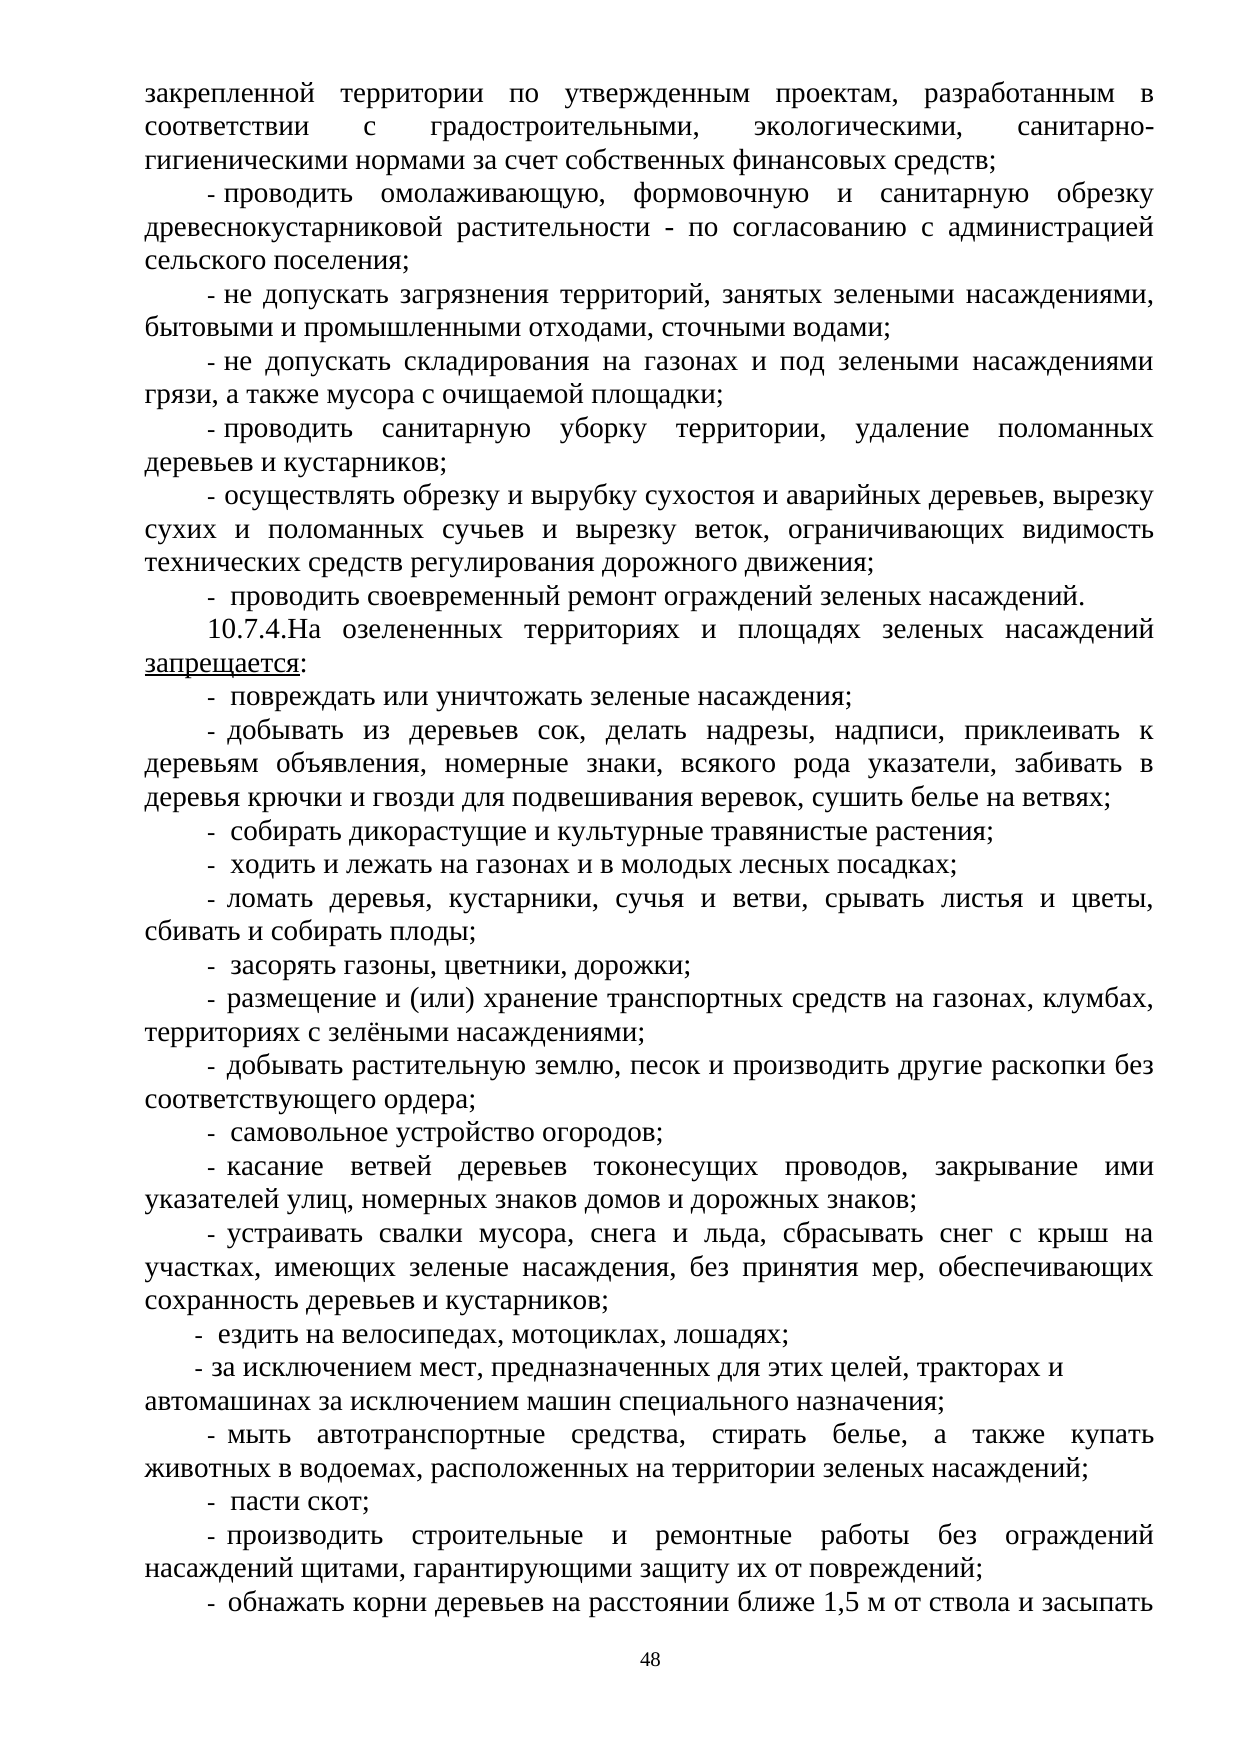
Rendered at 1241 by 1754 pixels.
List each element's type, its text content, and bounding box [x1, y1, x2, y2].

list размещение и (или) хранение транспортных средств на газонах, клумбах, территориях с зелёными насаждениями; [144, 980, 1155, 1047]
list проводить санитарную уборку территории, удаление поломанных деревьев и кустарников; [144, 410, 1155, 477]
list производить строительные и ремонтные работы без ограждений насаждений щитами, гарантирующими защиту их от повреждений; [144, 1517, 1155, 1584]
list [144, 75, 1155, 175]
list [144, 1584, 1155, 1618]
list ходить и лежать на газонах и в молодых лесных посадках; [144, 846, 1155, 880]
list ломать деревья, кустарники, сучья и ветви, срывать листья и цветы, сбивать и собирать плоды; [144, 880, 1155, 947]
list самовольное устройство огородов; [144, 1114, 1155, 1148]
list осуществлять обрезку и вырубку сухостоя и аварийных деревьев, вырезку сухих и поломанных сучьев и вырезку веток, ограничивающих видимость технических средств регулирования дорожного движения; [144, 477, 1155, 578]
list На озелененных территориях и площадях зеленых насаждений запрещается: [144, 611, 1155, 678]
list засорять газоны, цветники, дорожки; [144, 947, 1155, 980]
list добывать растительную землю, песок и производить другие раскопки без соответствующего ордера; [144, 1047, 1155, 1114]
list добывать из деревьев сок, делать надрезы, надписи, приклеивать к деревьям объявления, номерные знаки, всякого рода указатели, забивать в деревья крючки и гвозди для подвешивания веревок, сушить белье на ветвях; [144, 712, 1155, 813]
list касание ветвей деревьев токонесущих проводов, закрывание ими указателей улиц, номерных знаков домов и дорожных знаков; [144, 1148, 1155, 1215]
list мыть автотранспортные средства, стирать белье, а также купать животных в водоемах, расположенных на территории зеленых насаждений; [144, 1416, 1155, 1483]
list собирать дикорастущие и культурные травянистые растения; [144, 813, 1155, 846]
list повреждать или уничтожать зеленые насаждения; [144, 678, 1155, 712]
list устраивать свалки мусора, снега и льда, сбрасывать снег с крыш на участках, имеющих зеленые насаждения, без принятия мер, обеспечивающих сохранность деревьев и кустарников; [144, 1215, 1155, 1316]
list ездить на велосипедах, мотоциклах, лошадях; [194, 1316, 1155, 1349]
list за исключением мест, предназначенных для этих целей, тракторах и автомашинах за исключением машин специального назначения; [144, 1349, 1155, 1416]
list не допускать загрязнения территорий, занятых зелеными насаждениями, бытовыми и промышленными отходами, сточными водами; [144, 276, 1155, 343]
list проводить омолаживающую, формовочную и санитарную обрезку древеснокустарниковой растительности - по согласованию с администрацией сельского поселения; [144, 175, 1155, 276]
list пасти скот; [144, 1483, 1155, 1517]
list не допускать складирования на газонах и под зелеными насаждениями грязи, а также мусора с очищаемой площадки; [144, 343, 1155, 410]
list проводить своевременный ремонт ограждений зеленых насаждений. [144, 578, 1155, 611]
